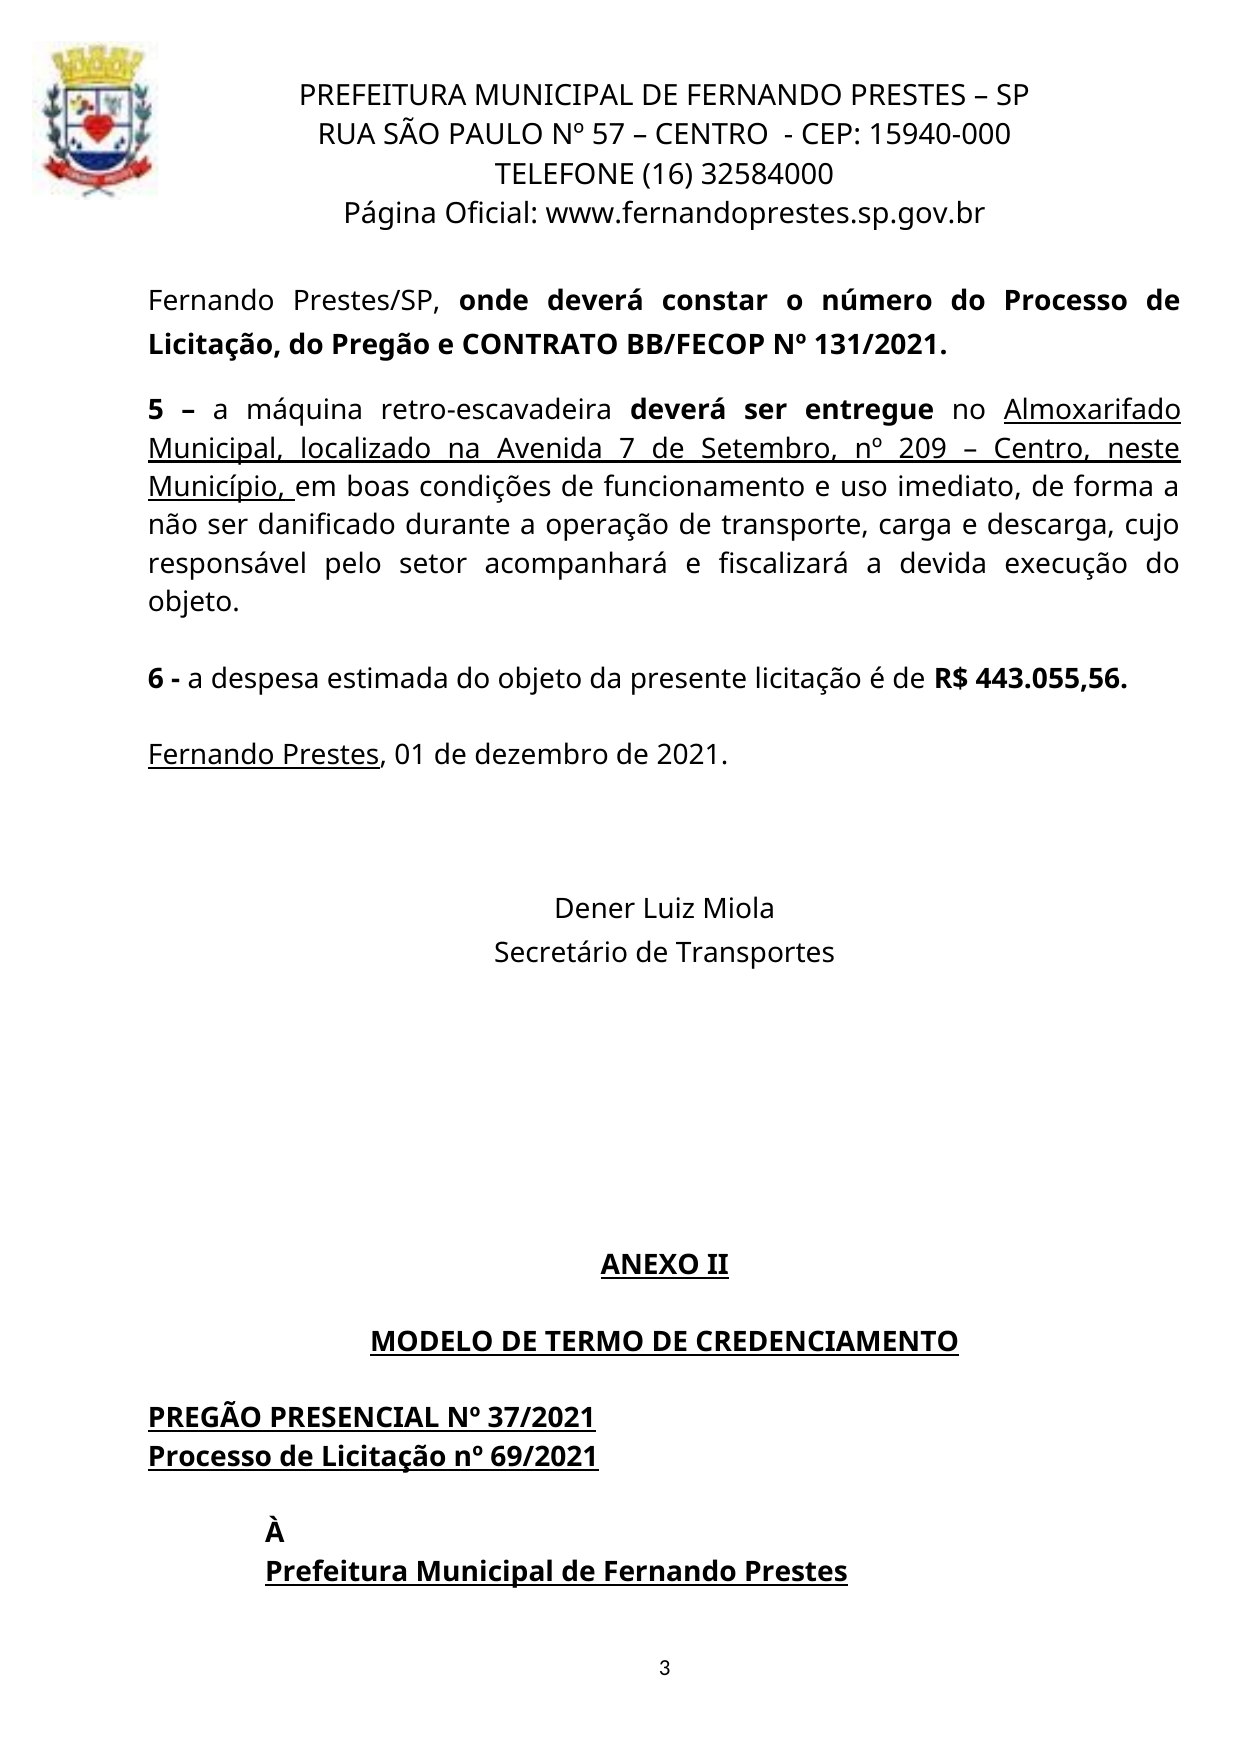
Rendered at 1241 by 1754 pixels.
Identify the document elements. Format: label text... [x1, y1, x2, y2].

text ANEXO II [148, 1244, 1181, 1283]
text À [148, 1513, 1181, 1551]
text MODELO DE TERMO DE CREDENCIAMENTO [148, 1321, 1181, 1359]
text 5 – a máquina retro-escavadeira deverá ser entregue no Almoxarifado Municipal, localizado na Avenida 7 de Setembro, nº 209 – Centro, neste Município, em boas condições de funcionamento e uso imediato, de forma a não ser danificado durante a operação de transporte, carga e descarga, cujo responsável pelo setor acompanhará e fiscalizará a devida execução do objeto. [148, 463, 1181, 619]
text Fernando Prestes, 01 de dezembro de 2021. [148, 734, 1181, 773]
text 5 – a máquina retro-escavadeira deverá ser entregue no Almoxarifado Municipal, localizado na Avenida 7 de Setembro, nº 209 – Centro, neste Município, em boas condições de funcionamento e uso imediato, de forma a não ser danificado durante a operação de transporte, carga e descarga, cujo responsável pelo setor acompanhará e fiscalizará a devida execução do objeto. [148, 389, 1181, 460]
text Prefeitura Municipal de Fernando Prestes [148, 1551, 1181, 1589]
text 6 - a despesa estimada do objeto da presente licitação é de R$ 443.055,56. [148, 658, 1181, 696]
text Secretário de Transportes [148, 932, 1181, 970]
text Dener Luiz Miola [148, 888, 1181, 926]
picture [31, 41, 159, 200]
text Processo de Licitação nº 69/2021 [148, 1436, 1181, 1474]
text PREGÃO PRESENCIAL Nº 37/2021 [148, 1398, 1181, 1436]
